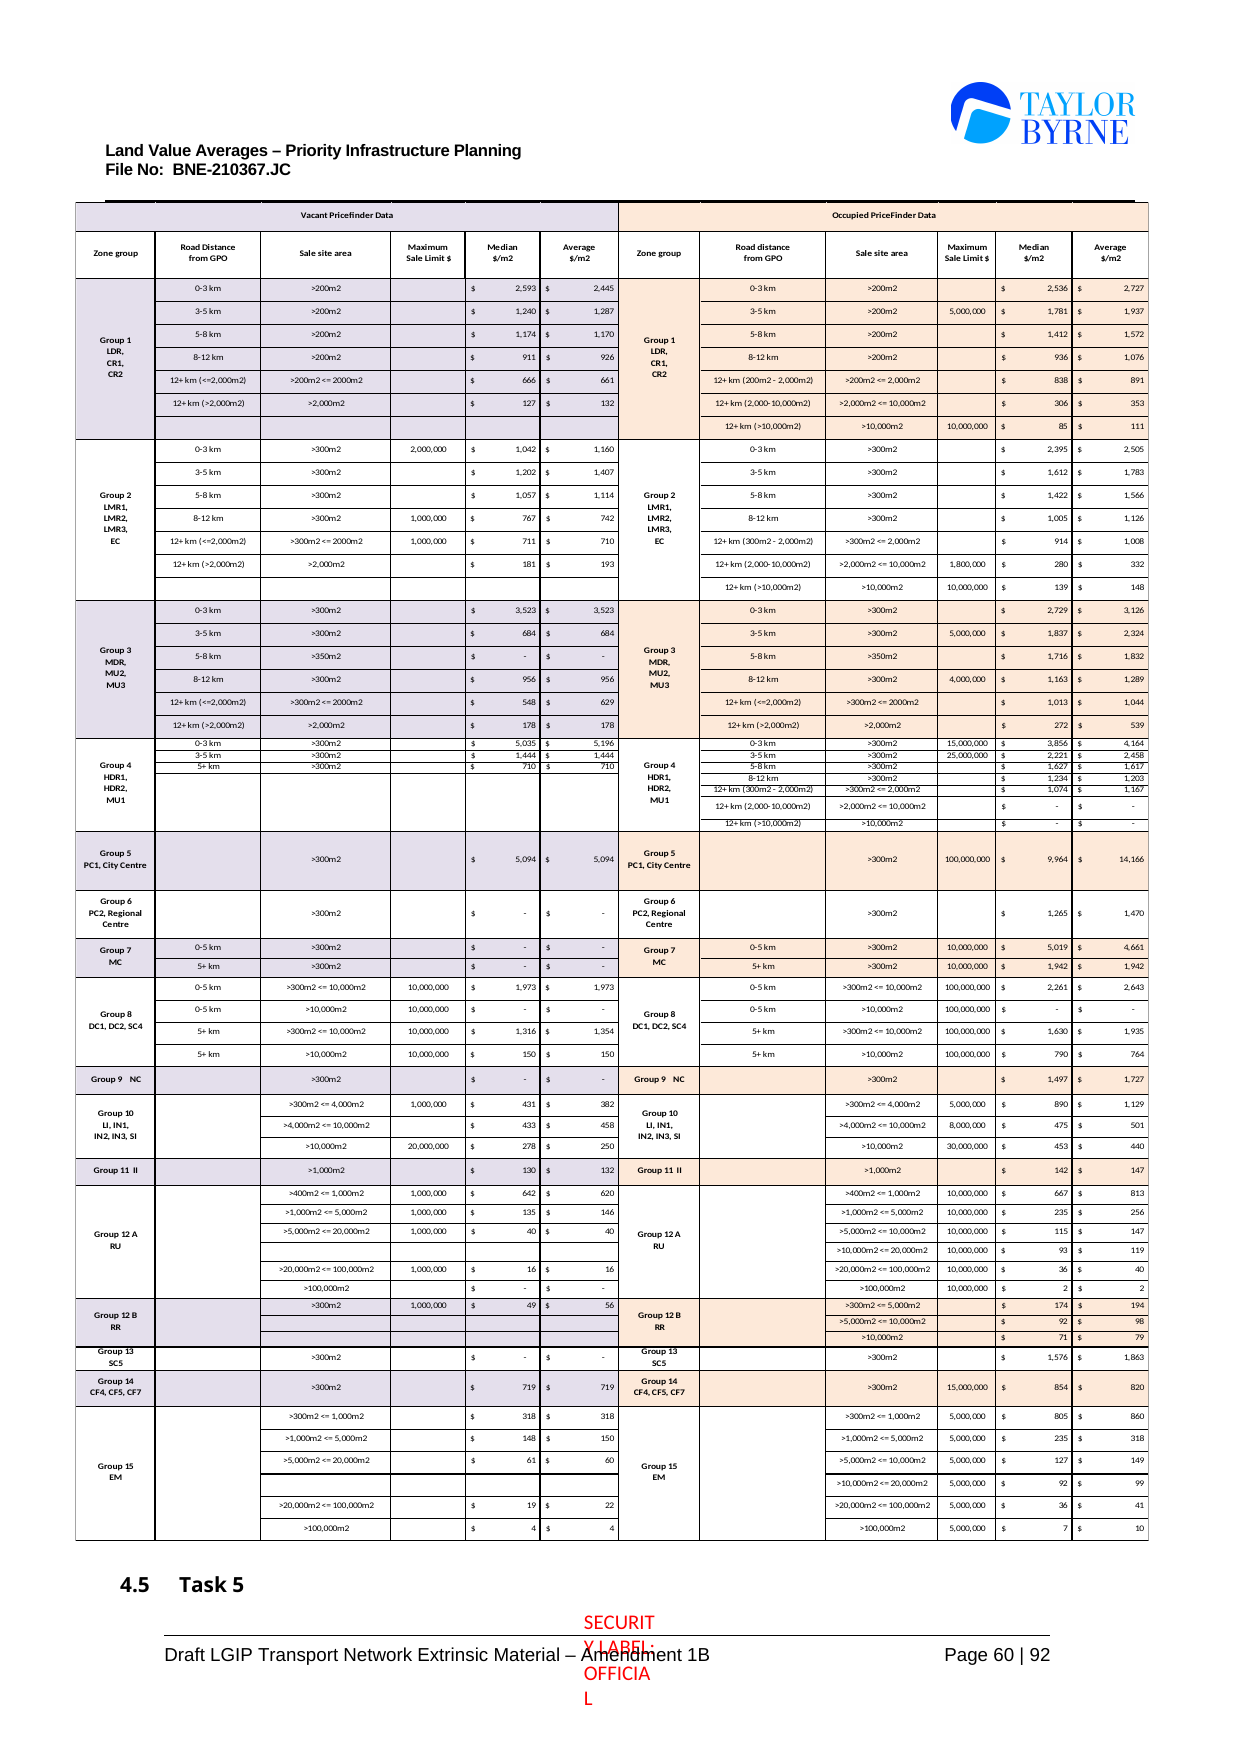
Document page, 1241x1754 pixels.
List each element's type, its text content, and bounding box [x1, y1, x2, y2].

subtitle Task 5 [120, 1570, 1135, 1598]
picture [951, 82, 1136, 144]
